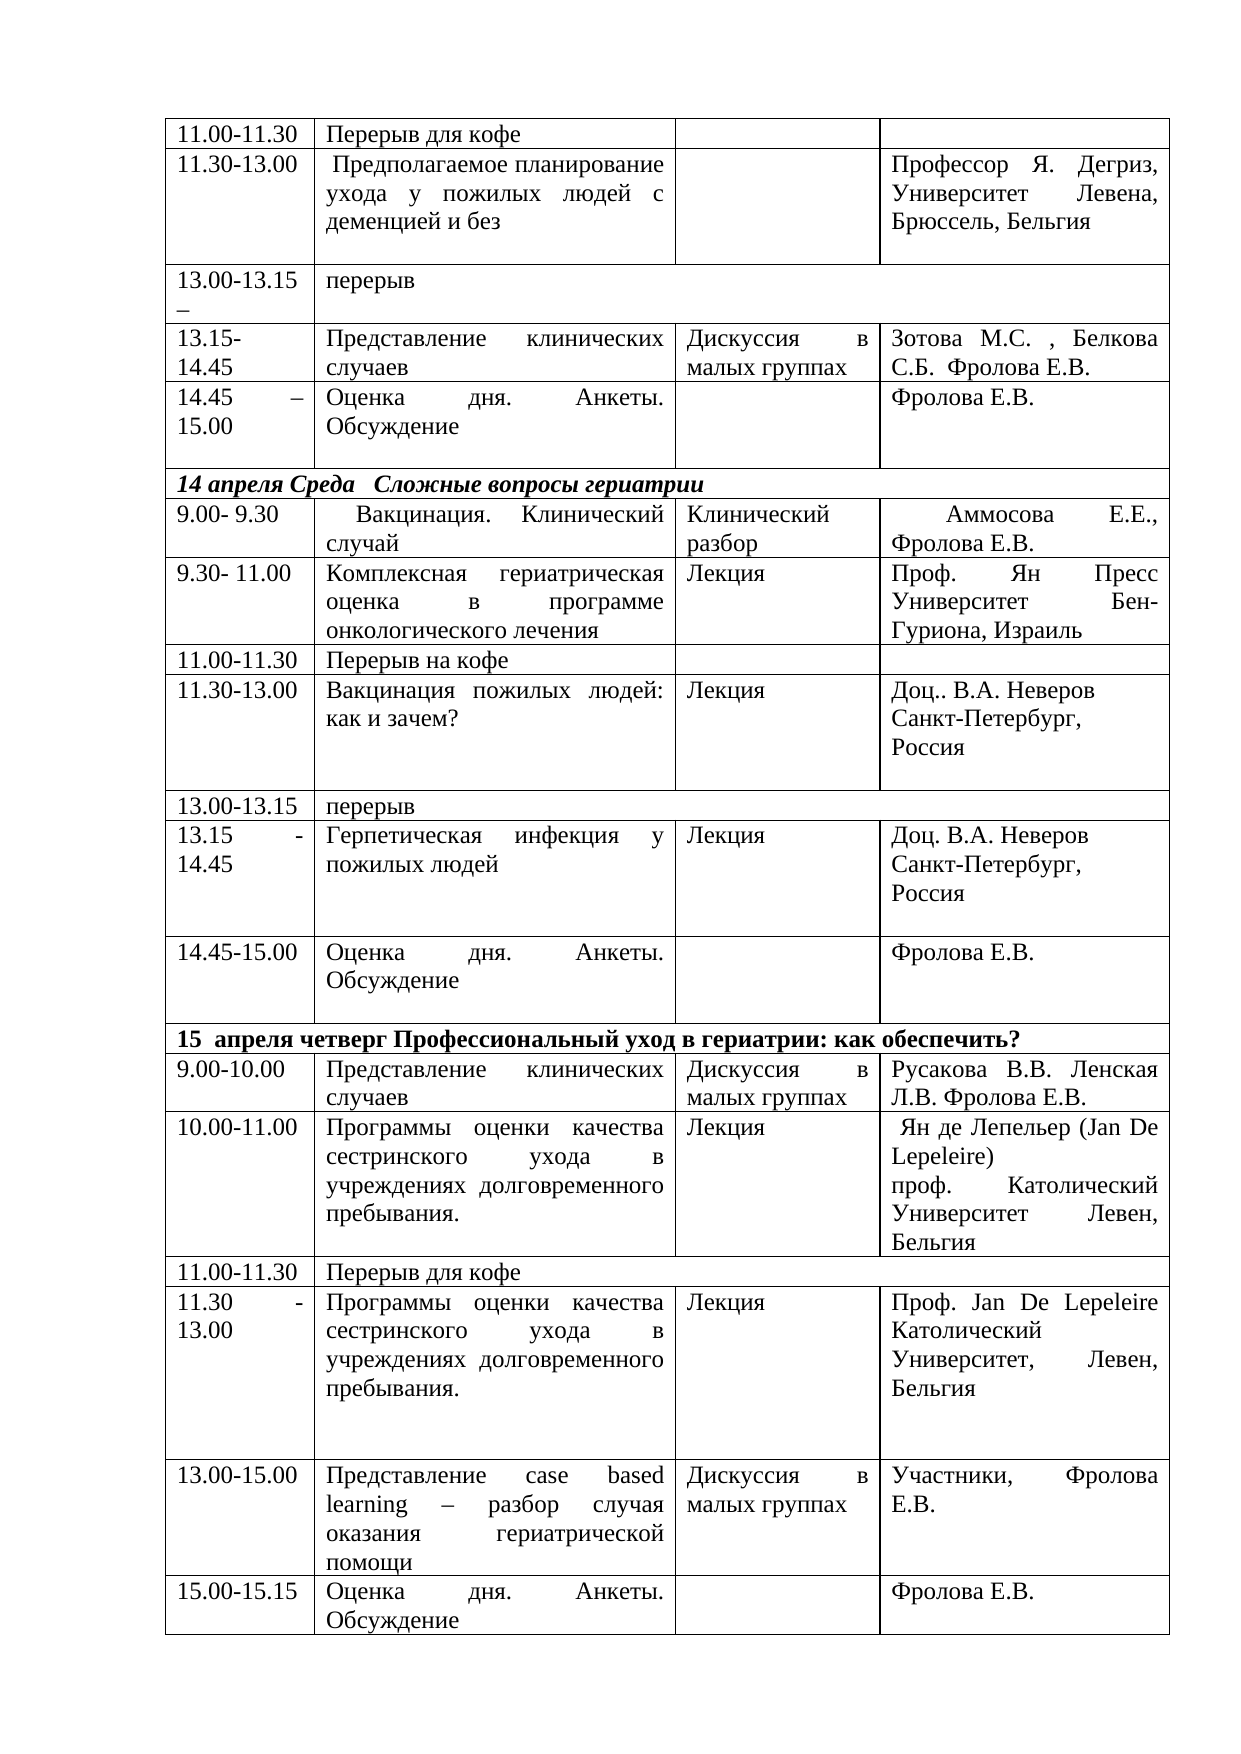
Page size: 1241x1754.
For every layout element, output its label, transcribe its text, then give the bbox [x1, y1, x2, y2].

table_cell Фролова Е.В. [881, 382, 1169, 468]
table_cell Представление case based learning – разбор случая оказания гериатрической помощи [315, 1460, 675, 1575]
table_cell перерыв [315, 265, 1169, 322]
table_cell [676, 645, 879, 674]
table_cell Герпетическая инфекция у пожилых людей [315, 821, 675, 936]
table_cell Лекция [676, 1112, 879, 1256]
table_cell 13.15 -14.45 [166, 821, 314, 936]
table_cell Представление клинических случаев [315, 324, 675, 381]
table_cell Представление клинических случаев [315, 1054, 675, 1111]
table_cell Доц. В.А. Неверов Санкт-Петербург, Россия [881, 821, 1169, 936]
table_cell 11.30 -13.00 [166, 1287, 314, 1459]
table_cell Перерыв на кофе [315, 645, 675, 674]
table_cell Перерыв для кофе [315, 1257, 1169, 1286]
table_cell 11.00-11.30 [166, 119, 314, 148]
table_cell Русакова В.В. Ленская Л.В. Фролова Е.В. [881, 1054, 1169, 1111]
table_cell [315, 1576, 675, 1634]
table_cell Фролова Е.В. [881, 1576, 1169, 1634]
table_cell 14.45-15.00 [166, 937, 314, 1023]
table_cell Дискуссия в малых группах [676, 1460, 879, 1575]
table_cell 11.30-13.00 [166, 149, 314, 264]
table_cell Аммосова Е.Е., Фролова Е.В. [881, 499, 1169, 557]
table_cell Лекция [676, 558, 879, 644]
table_cell 13.00-15.00 [166, 1460, 314, 1575]
table_cell [676, 1576, 879, 1634]
table_cell 1)" introduction to aging " 2) "squaring of the curve : true, false or both ?"представление преВакцинаяция Вакцинация. Клинический случай1)" introduction to aging " 2) "squaring of the curve : true, false or both ?" [315, 499, 675, 557]
table_cell Дискуссия в малых группах [676, 1054, 879, 1111]
table_cell 14.45 – 15.00 [166, 382, 314, 468]
table_cell Лекция [676, 821, 879, 936]
table_cell Оценка дня. Анкеты. Обсуждение [315, 937, 675, 1023]
table_cell 11.00-11.30 [166, 1257, 314, 1286]
table_cell 14 апреля Среда Сложные вопросы гериатрии [166, 469, 1169, 498]
table_cell Лекция [676, 1287, 879, 1459]
table_cell Клинический разбор [676, 499, 879, 557]
table_cell 10.00-11.00 [166, 1112, 314, 1256]
table_cell Предполагаемое планирование ухода у пожилых людей с деменцией и без [315, 149, 675, 264]
table_cell Зотова М.С. , Белкова С.Б. Фролова Е.В. [881, 324, 1169, 381]
table_cell 9.30- 11.00 [166, 558, 314, 644]
table_cell [676, 937, 879, 1023]
table_cell [676, 119, 879, 148]
table_cell [676, 382, 879, 468]
table_cell [676, 149, 879, 264]
table_cell 15.00-15.15 [166, 1576, 314, 1634]
table_cell Проф. Jan De Lepeleire Католический Университет, Левен, Бельгия [881, 1287, 1169, 1459]
table_cell Оценка дня. Анкеты. Обсуждение [315, 382, 675, 468]
table_cell 11.00-11.30 [166, 645, 314, 674]
table_cell Перерыв для кофе [315, 119, 675, 148]
table_cell Ян де Лепельер (Jan De Lepeleire) проф. Католический Университет Левен, Бельгия [881, 1112, 1169, 1256]
table_cell 13.00-13.15 – [166, 265, 314, 322]
table_cell Комплексная гериатрическая оценка в программе онкологического лечения [315, 558, 675, 644]
table_cell 13.00-13.15 [166, 791, 314, 819]
table_cell 13.15- 14.45 [166, 324, 314, 381]
table_cell Программы оценки качества сестринского ухода в учреждениях долговременного пребывания. [315, 1287, 675, 1459]
table_cell [881, 645, 1169, 674]
table_cell Программы оценки качества сестринского ухода в учреждениях долговременного пребывания. [315, 1112, 675, 1256]
table_cell Дискуссия в малых группах [676, 324, 879, 381]
table_cell Участники, Фролова Е.В. [881, 1460, 1169, 1575]
table_cell 11.30-13.00 [166, 675, 314, 790]
table_cell 9.00-10.00 [166, 1054, 314, 1111]
table_cell перерыв [315, 791, 1169, 819]
table_cell 15 апреля четверг Профессиональный уход в гериатрии: как обеспечить? [166, 1024, 1169, 1053]
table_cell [881, 149, 1169, 264]
table_cell [881, 119, 1169, 148]
table_cell Фролова Е.В. [881, 937, 1169, 1023]
table_cell 9.00- 9.30 [166, 499, 314, 557]
table_cell Лекция [676, 675, 879, 790]
table_cell Вакцинация пожилых людей: как и зачем? [315, 675, 675, 790]
table_cell Доц.. В.А. Неверов Санкт-Петербург, Россия [881, 675, 1169, 790]
table_cell Проф. Ян Пресс Университет Бен-Гуриона, Израиль [881, 558, 1169, 644]
